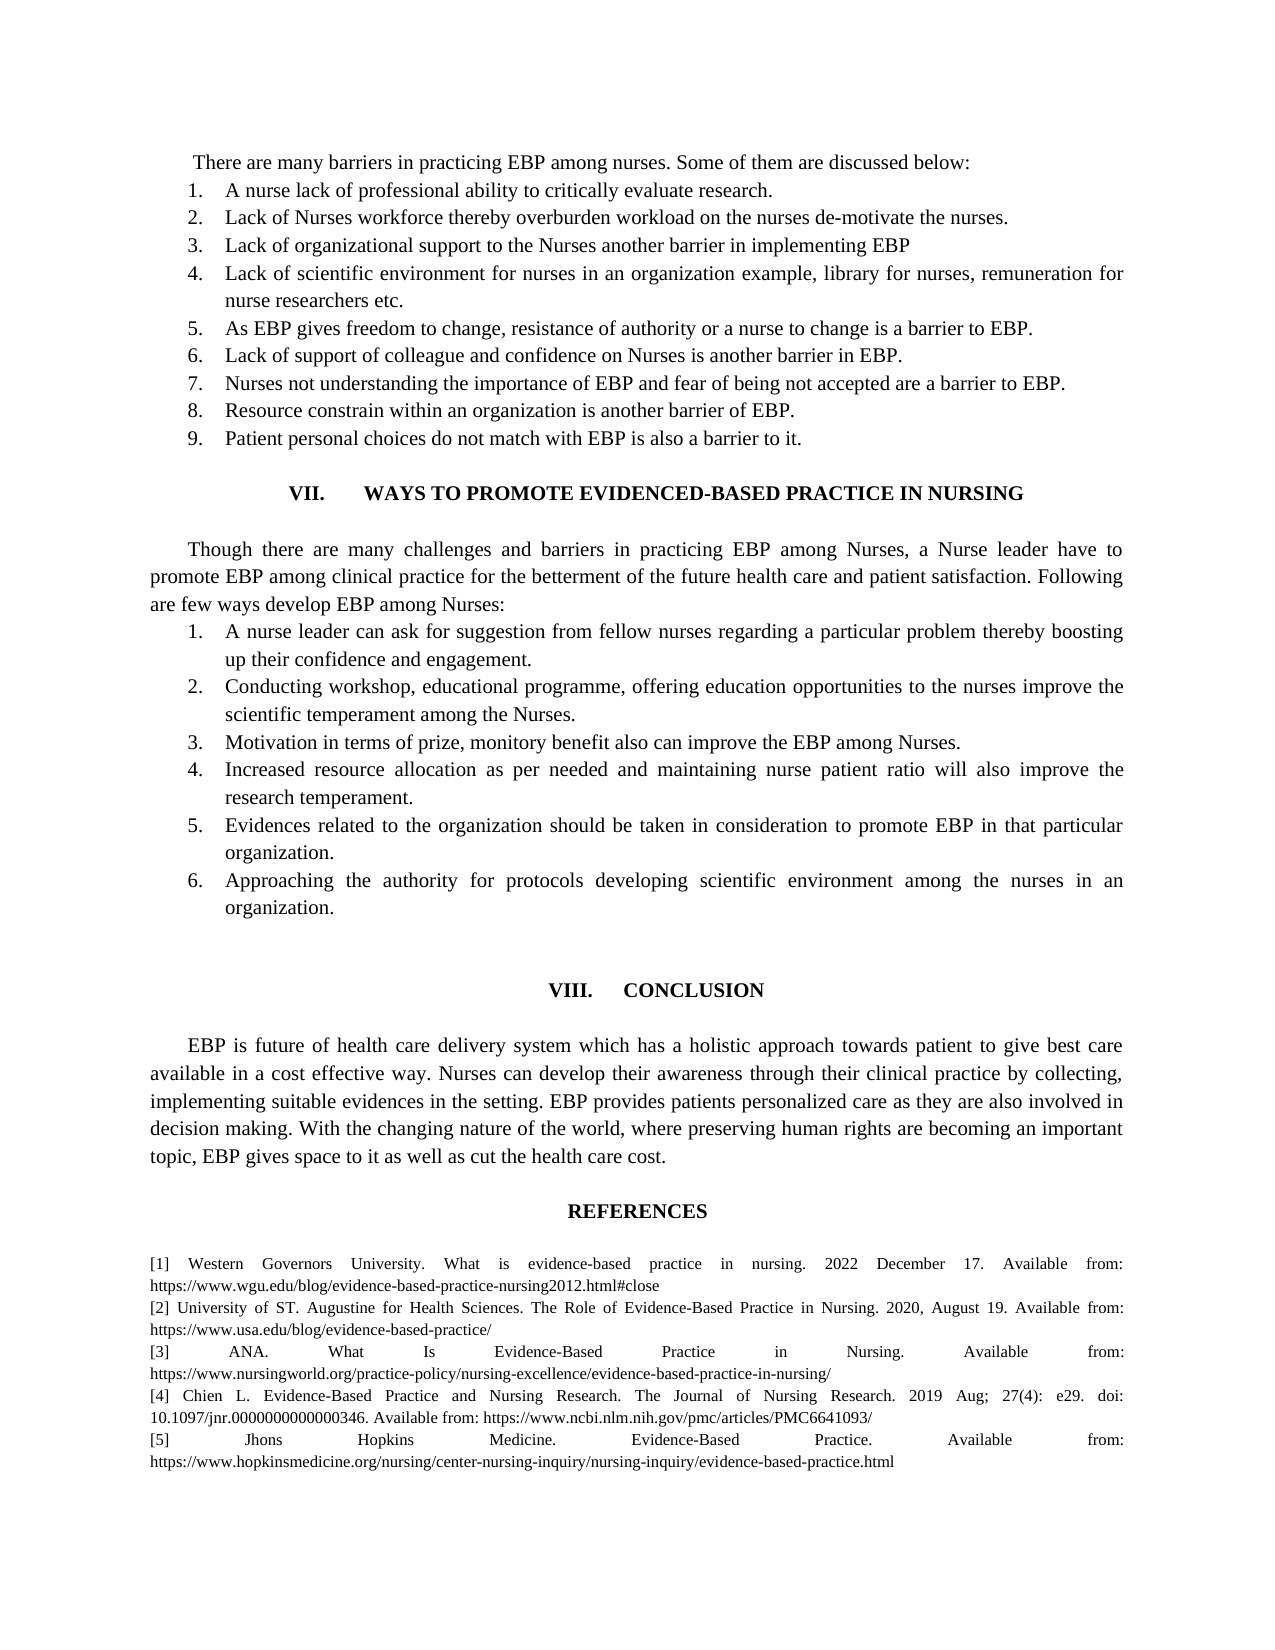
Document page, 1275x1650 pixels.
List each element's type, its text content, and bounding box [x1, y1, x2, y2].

list Lack of support of colleague and confidence on Nurses is another barrier in EBP. [187, 343, 1125, 367]
list Conducting workshop, educational programme, offering education opportunities to the nurses improve the scientific temperament among the Nurses. [187, 674, 1125, 726]
text [4] Chien L. Evidence-Based Practice and Nursing Research. The Journal of Nursing Research. 2019 Aug; 27(4): e29. doi: 10.1097/jnr.0000000000000346. Available from: https://www.ncbi.nlm.nih.gov/pmc/articles/PMC6641093/ [150, 1386, 1125, 1427]
text There are many barriers in practicing EBP among nurses. Some of them are discussed below: [150, 150, 1125, 174]
text [1] Western Governors University. What is evidence-based practice in nursing. 2022 December 17. Available from: https://www.wgu.edu/blog/evidence-based-practice-nursing2012.html#close [150, 1254, 1125, 1295]
text [5] Jhons Hopkins Medicine. Evidence-Based Practice. Available from: https://www.hopkinsmedicine.org/nursing/center-nursing-inquiry/nursing-inquiry/evidence-based-practice.html [150, 1430, 1125, 1471]
list Increased resource allocation as per needed and maintaining nurse patient ratio will also improve the research temperament. [187, 757, 1125, 809]
list Resource constrain within an organization is another barrier of EBP. [187, 398, 1125, 422]
list Lack of organizational support to the Nurses another barrier in implementing EBP [187, 233, 1125, 257]
text Though there are many challenges and barriers in practicing EBP among Nurses, a Nurse leader have to promote EBP among clinical practice for the betterment of the future health care and patient satisfaction. Following are few ways develop EBP among Nurses: [150, 536, 1125, 616]
list Motivation in terms of prize, monitory benefit also can improve the EBP among Nurses. [187, 730, 1125, 754]
list WAYS TO PROMOTE EVIDENCED-BASED PRACTICE IN NURSING [187, 481, 1125, 505]
list Evidences related to the organization should be taken in consideration to promote EBP in that particular organization. [187, 812, 1125, 864]
list CONCLUSION [187, 978, 1125, 1002]
list A nurse lack of professional ability to critically evaluate research. [187, 178, 1125, 202]
list A nurse leader can ask for suggestion from fellow nurses regarding a particular problem thereby boosting up their confidence and engagement. [187, 619, 1125, 671]
text REFERENCES [150, 1199, 1125, 1223]
list Lack of scientific environment for nurses in an organization example, library for nurses, remuneration for nurse researchers etc. [187, 260, 1125, 312]
text [3] ANA. What Is Evidence-Based Practice in Nursing. Available from: https://www.nursingworld.org/practice-policy/nursing-excellence/evidence-based-practice-in-nursing/ [150, 1342, 1125, 1383]
list Lack of Nurses workforce thereby overburden workload on the nurses de-motivate the nurses. [187, 205, 1125, 229]
list Nurses not understanding the importance of EBP and fear of being not accepted are a barrier to EBP. [187, 371, 1125, 395]
list Approaching the authority for protocols developing scientific environment among the nurses in an organization. [187, 868, 1125, 919]
text [2] University of ST. Augustine for Health Sciences. The Role of Evidence-Based Practice in Nursing. 2020, August 19. Available from: https://www.usa.edu/blog/evidence-based-practice/ [150, 1298, 1125, 1339]
list Patient personal choices do not match with EBP is also a barrier to it. [187, 426, 1125, 450]
list As EBP gives freedom to change, resistance of authority or a nurse to change is a barrier to EBP. [187, 316, 1125, 340]
text EBP is future of health care delivery system which has a holistic approach towards patient to give best care available in a cost effective way. Nurses can develop their awareness through their clinical practice by collecting, implementing suitable evidences in the setting. EBP provides patients personalized care as they are also involved in decision making. With the changing nature of the world, where preserving human rights are becoming an important topic, EBP gives space to it as well as cut the health care cost. [150, 1033, 1125, 1168]
